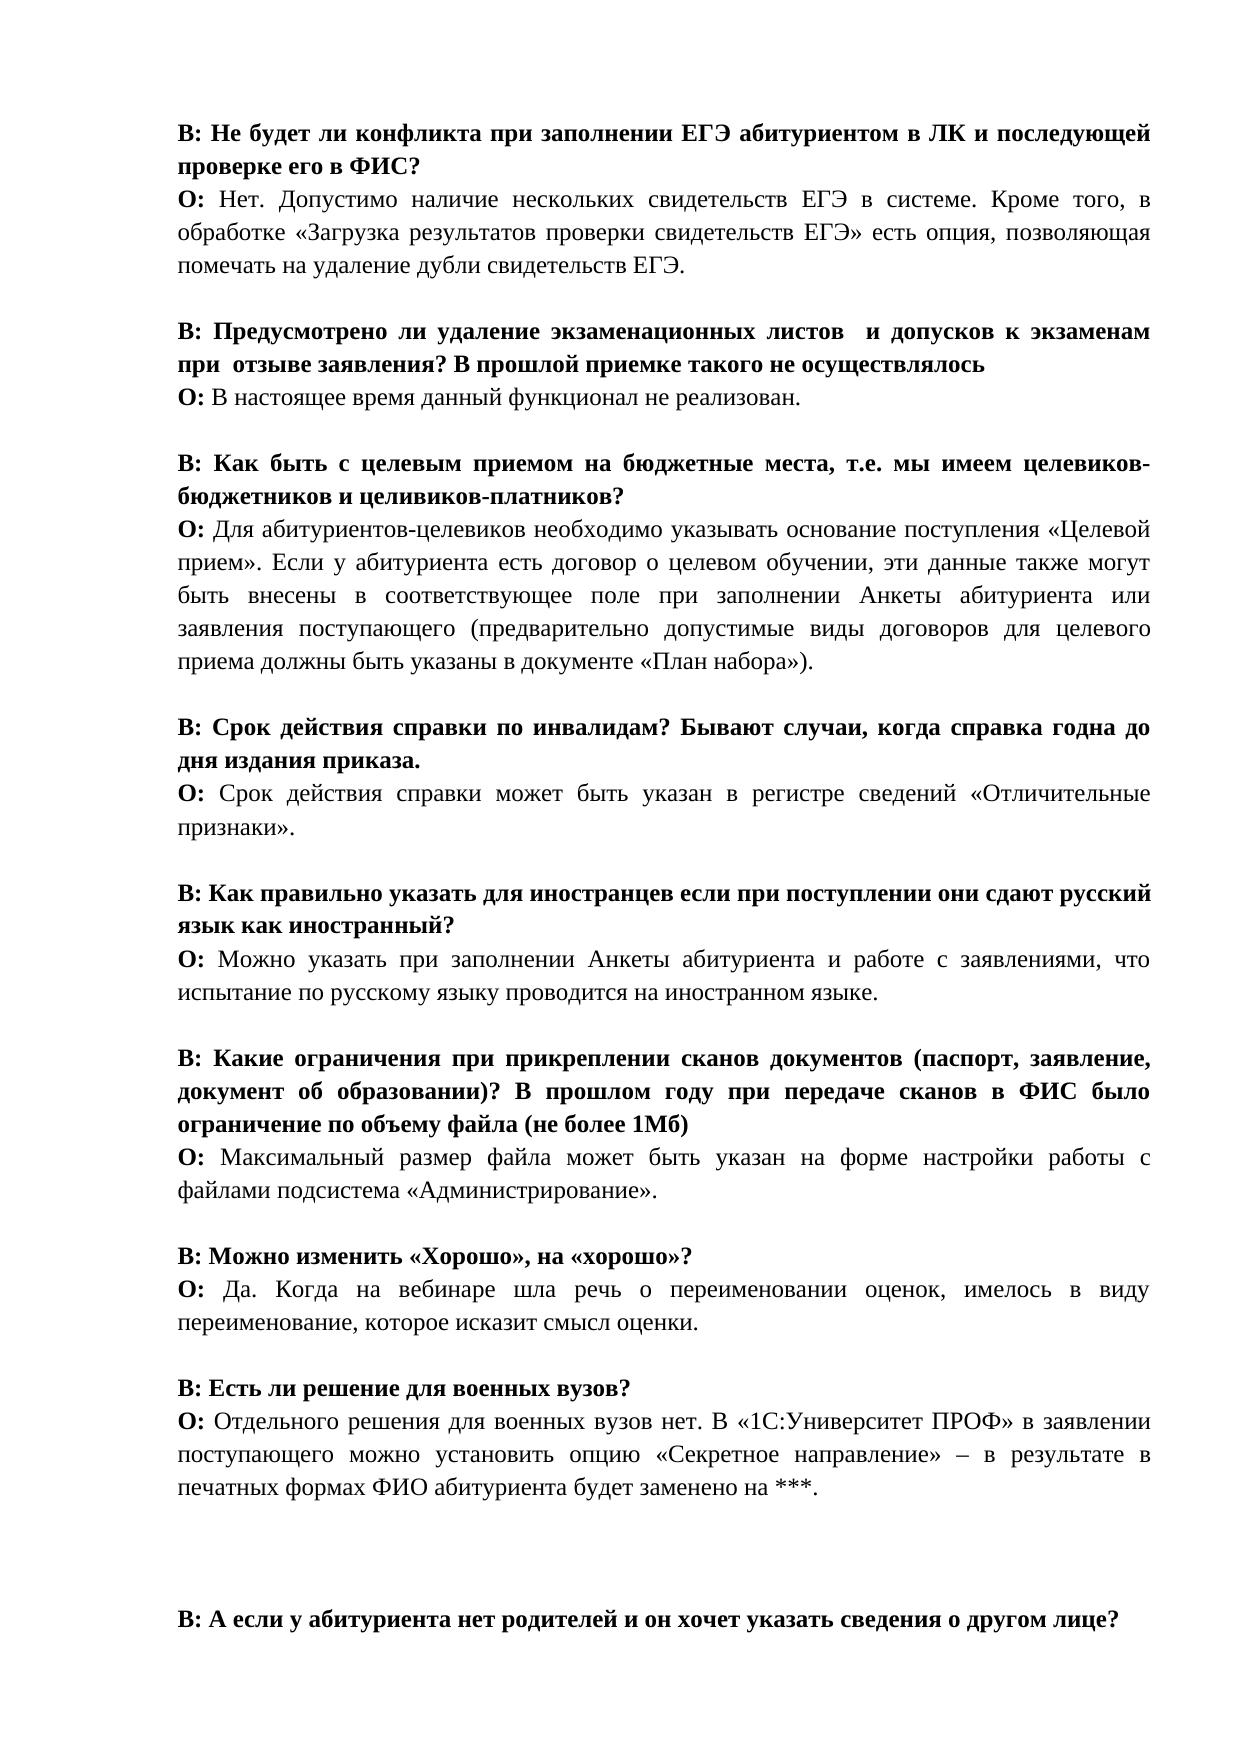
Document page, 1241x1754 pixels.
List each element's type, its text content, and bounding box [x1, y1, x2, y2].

text В: А если у абитуриента нет родителей и он хочет указать сведения о другом лице? [177, 1604, 1152, 1633]
text В: Срок действия справки по инвалидам? Бывают случаи, когда справка годна до дня издания приказа. [177, 712, 1152, 774]
text В: Как правильно указать для иностранцев если при поступлении они сдают русский язык как иностранный? [177, 878, 1152, 939]
text В: Есть ли решение для военных вузов? [177, 1373, 1152, 1402]
text В: Какие ограничения при прикреплении сканов документов (паспорт, заявление, документ об образовании)? В прошлом году при передаче сканов в ФИС было ограничение по объему файла (не более 1Мб) [177, 1043, 1152, 1137]
text О: Срок действия справки может быть указан в регистре сведений «Отличительные признаки». [177, 778, 1152, 840]
text В: Как быть с целевым приемом на бюджетные места, т.е. мы имеем целевиков-бюджетников и целивиков-платников? [177, 448, 1152, 510]
text О: Для абитуриентов-целевиков необходимо указывать основание поступления «Целевой прием». Если у абитуриента есть договор о целевом обучении, эти данные также могут быть внесены в соответствующее поле при заполнении Анкеты абитуриента или заявления поступающего (предварительно допустимые виды договоров для целевого приема должны быть указаны в документе «План набора»). [177, 514, 1152, 675]
text О: В настоящее время данный функционал не реализован. [177, 382, 1152, 411]
text В: Предусмотрено ли удаление экзаменационных листов и допусков к экзаменам при отзыве заявления? В прошлой приемке такого не осуществлялось [177, 316, 1152, 378]
text О: Отдельного решения для военных вузов нет. В «1С:Университет ПРОФ» в заявлении поступающего можно установить опцию «Секретное направление» – в результате в печатных формах ФИО абитуриента будет заменено на ***. [177, 1406, 1152, 1501]
text В: Можно изменить «Хорошо», на «хорошо»? [177, 1241, 1152, 1269]
text О: Нет. Допустимо наличие нескольких свидетельств ЕГЭ в системе. Кроме того, в обработке «Загрузка результатов проверки свидетельств ЕГЭ» есть опция, позволяющая помечать на удаление дубли свидетельств ЕГЭ. [177, 184, 1152, 279]
text О: Можно указать при заполнении Анкеты абитуриента и работе с заявлениями, что испытание по русскому языку проводится на иностранном языке. [177, 944, 1152, 1005]
text О: Да. Когда на вебинаре шла речь о переименовании оценок, имелось в виду переименование, которое исказит смысл оценки. [177, 1274, 1152, 1336]
text О: Максимальный размер файла может быть указан на форме настройки работы с файлами подсистема «Администрирование». [177, 1142, 1152, 1203]
text В: Не будет ли конфликта при заполнении ЕГЭ абитуриентом в ЛК и последующей проверке его в ФИС? [177, 118, 1152, 180]
